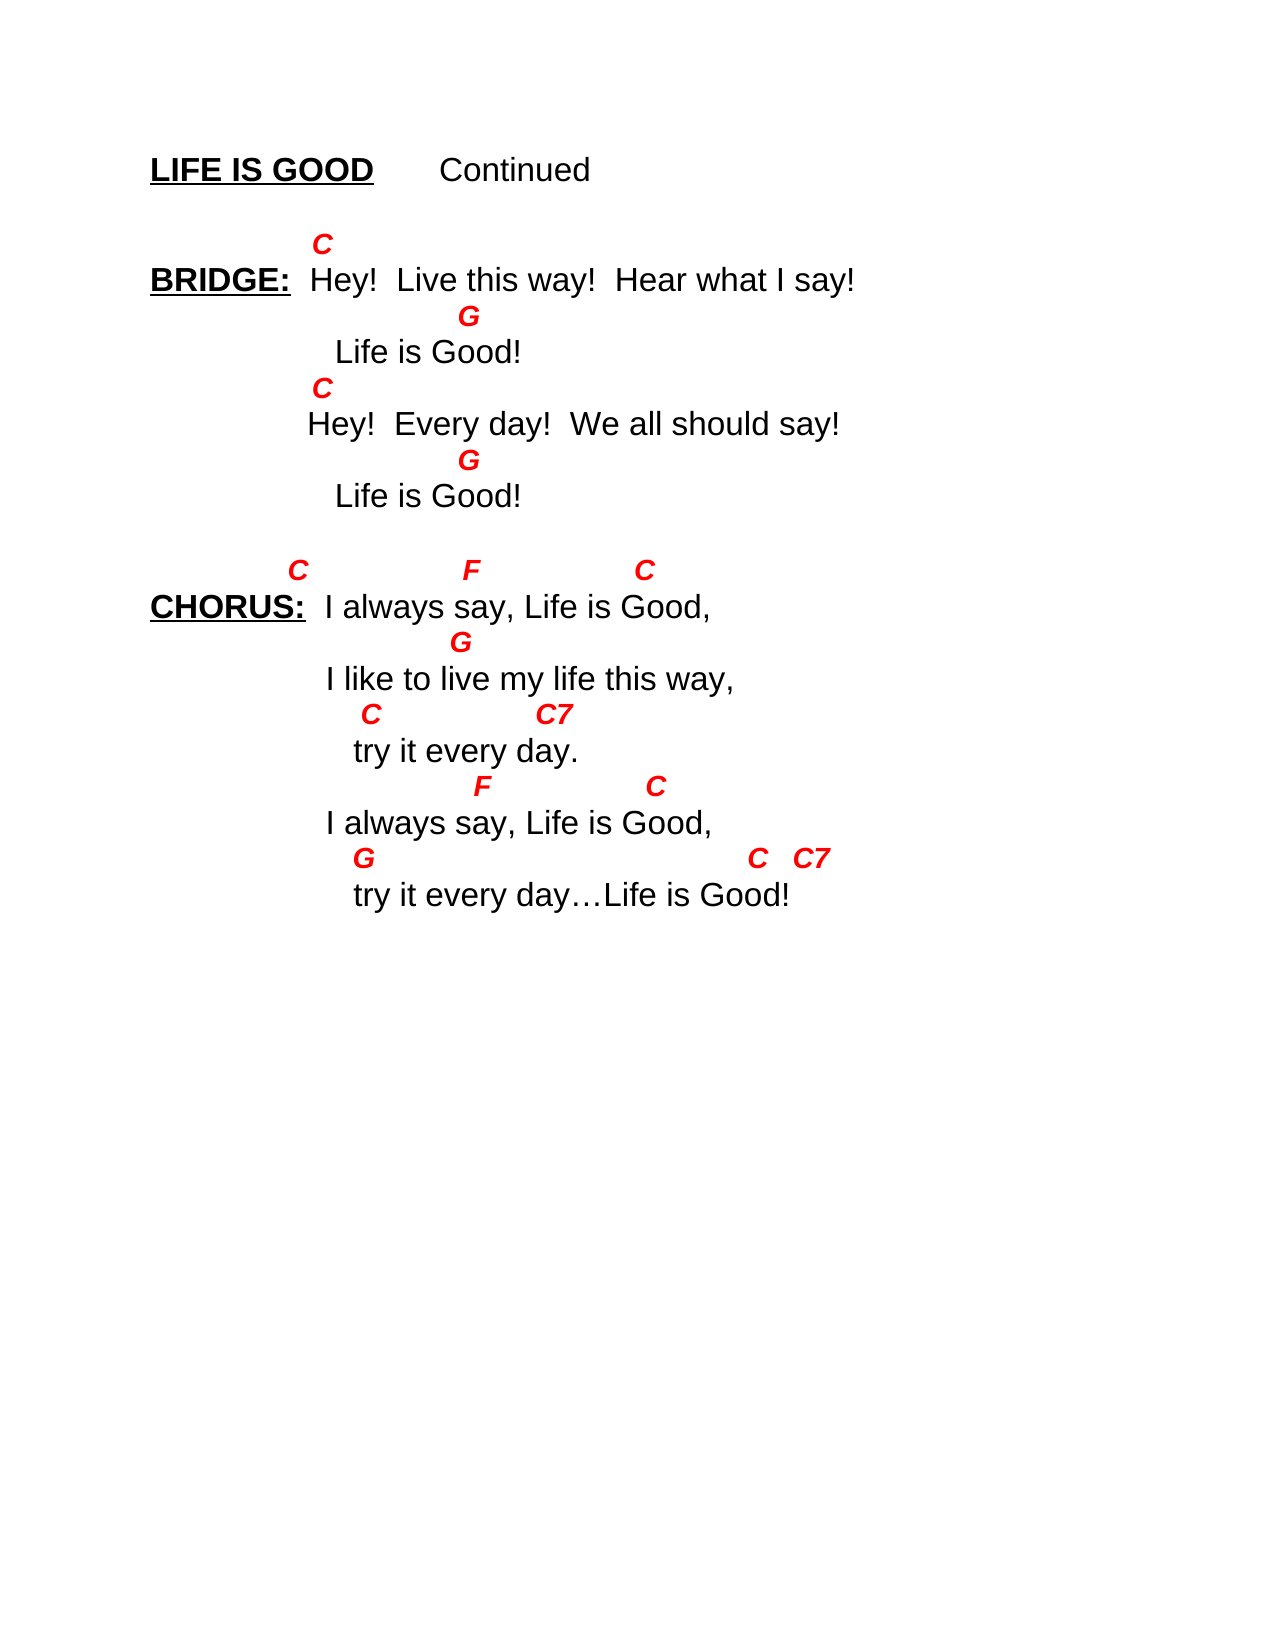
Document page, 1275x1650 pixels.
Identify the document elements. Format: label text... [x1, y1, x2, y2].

text Hey! Every day! We all should say! [150, 404, 1125, 443]
text F C [150, 769, 1125, 803]
text Life is Good! [150, 476, 1125, 515]
text C [150, 371, 1125, 404]
text LIFE IS GOOD Continued [150, 150, 1125, 188]
text G [150, 299, 1125, 332]
text Life is Good! [150, 332, 1125, 371]
text try it every day…Life is Good! [150, 875, 1125, 913]
text BRIDGE: Hey! Live this way! Hear what I say! [150, 260, 1125, 299]
text C F C [150, 553, 1125, 587]
text C C7 [150, 697, 1125, 731]
text try it every day. [150, 731, 1125, 769]
text I like to live my life this way, [150, 659, 1125, 697]
text I always say, Life is Good, [150, 803, 1125, 841]
text G [150, 625, 1125, 659]
text G C C7 [150, 841, 1125, 875]
text G [150, 443, 1125, 476]
text CHORUS: I always say, Life is Good, [150, 587, 1125, 625]
text C [150, 227, 1125, 260]
